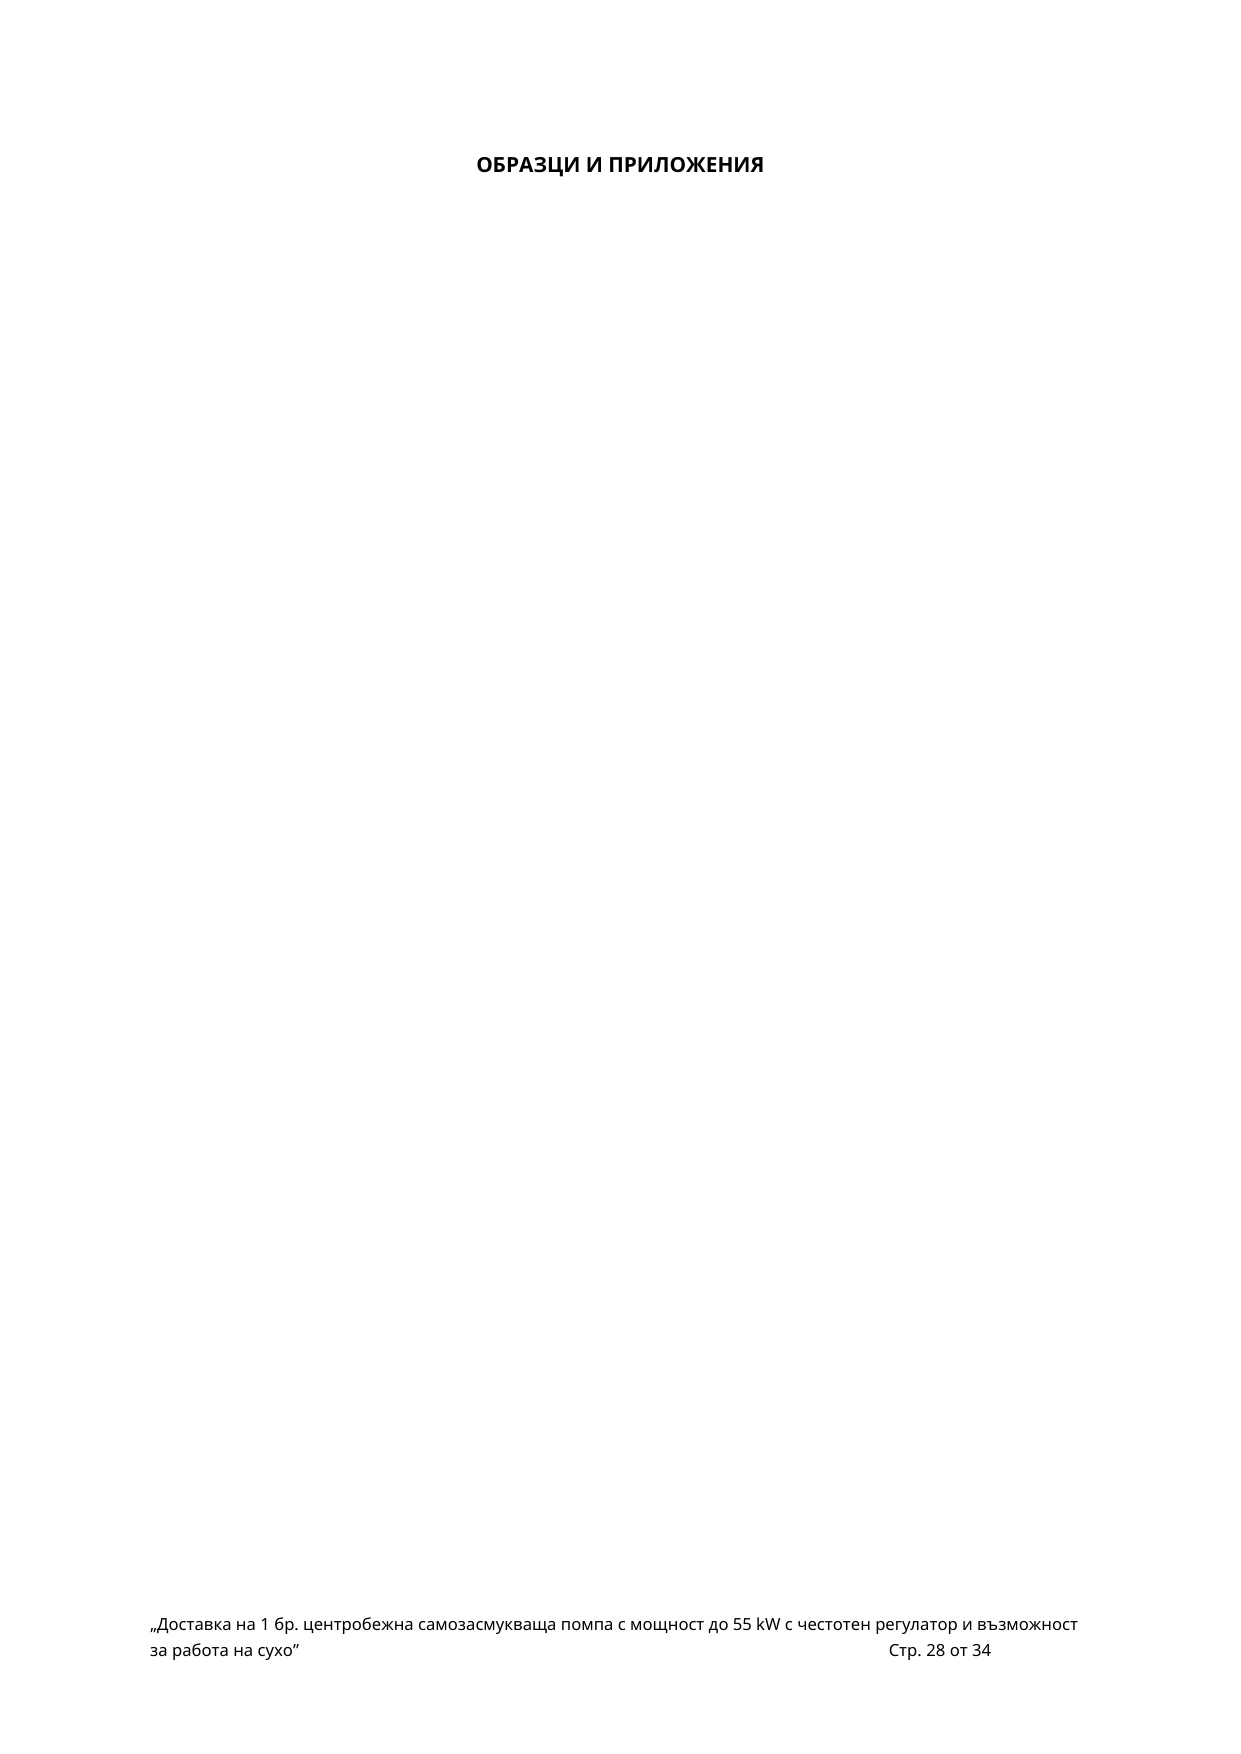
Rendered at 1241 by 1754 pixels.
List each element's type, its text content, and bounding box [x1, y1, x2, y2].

text ОБРАЗЦИ И ПРИЛОЖЕНИЯ [150, 150, 1090, 178]
